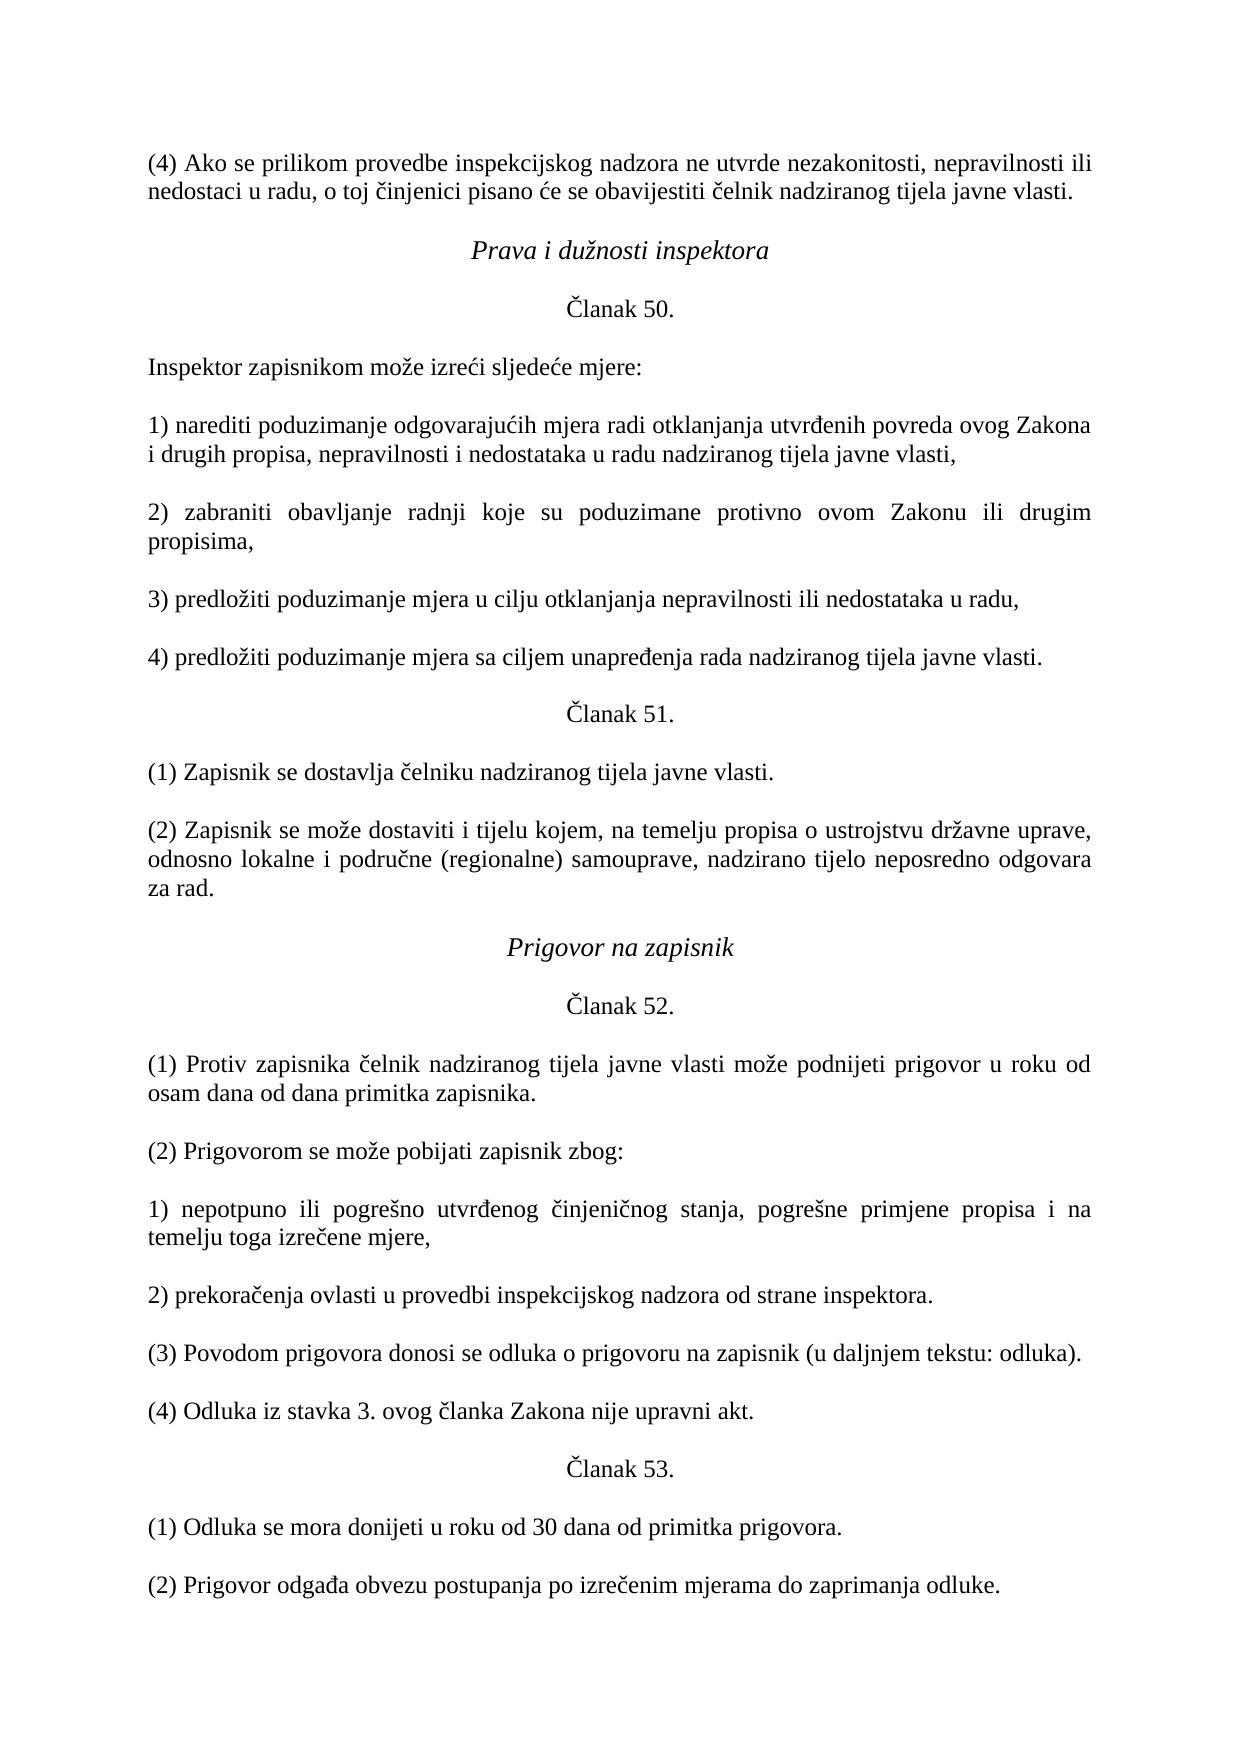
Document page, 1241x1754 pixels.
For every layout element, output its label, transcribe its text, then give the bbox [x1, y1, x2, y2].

text (2) Zapisnik se može dostaviti i tijelu kojem, na temelju propisa o ustrojstvu državne uprave, odnosno lokalne i područne (regionalne) samouprave, nadzirano tijelo neposredno odgovara za rad. [148, 815, 1093, 902]
text Članak 52. [148, 991, 1093, 1020]
text 2) prekoračenja ovlasti u provedbi inspekcijskog nadzora od strane inspektora. [148, 1280, 1093, 1309]
text (1) Odluka se mora donijeti u roku od 30 dana od primitka prigovora. [148, 1512, 1093, 1541]
text (4) Odluka iz stavka 3. ovog članka Zakona nije upravni akt. [148, 1396, 1093, 1425]
text (2) Prigovorom se može pobijati zapisnik zbog: [148, 1136, 1093, 1164]
text Prigovor na zapisnik [148, 931, 1093, 962]
text Prava i dužnosti inspektora [148, 234, 1093, 265]
text (3) Povodom prigovora donosi se odluka o prigovoru na zapisnik (u daljnjem tekstu: odluka). [148, 1338, 1093, 1367]
text 1) narediti poduzimanje odgovarajućih mjera radi otklanjanja utvrđenih povreda ovog Zakona i drugih propisa, nepravilnosti i nedostataka u radu nadziranog tijela javne vlasti, [148, 410, 1093, 468]
text (4) Ako se prilikom provedbe inspekcijskog nadzora ne utvrde nezakonitosti, nepravilnosti ili nedostaci u radu, o toj činjenici pisano će se obavijestiti čelnik nadziranog tijela javne vlasti. [148, 148, 1093, 205]
text Članak 51. [148, 699, 1093, 728]
text Članak 53. [148, 1454, 1093, 1483]
text 3) predložiti poduzimanje mjera u cilju otklanjanja nepravilnosti ili nedostataka u radu, [148, 584, 1093, 612]
text 1) nepotpuno ili pogrešno utvrđenog činjeničnog stanja, pogrešne primjene propisa i na temelju toga izrečene mjere, [148, 1194, 1093, 1251]
text 2) zabraniti obavljanje radnji koje su poduzimane protivno ovom Zakonu ili drugim propisima, [148, 497, 1093, 554]
text Članak 50. [148, 294, 1093, 323]
text (2) Prigovor odgađa obvezu postupanja po izrečenim mjerama do zaprimanja odluke. [148, 1570, 1093, 1599]
text (1) Protiv zapisnika čelnik nadziranog tijela javne vlasti može podnijeti prigovor u roku od osam dana od dana primitka zapisnika. [148, 1049, 1093, 1107]
text Inspektor zapisnikom može izreći sljedeće mjere: [148, 352, 1093, 381]
text (1) Zapisnik se dostavlja čelniku nadziranog tijela javne vlasti. [148, 757, 1093, 786]
text 4) predložiti poduzimanje mjera sa ciljem unapređenja rada nadziranog tijela javne vlasti. [148, 642, 1093, 670]
